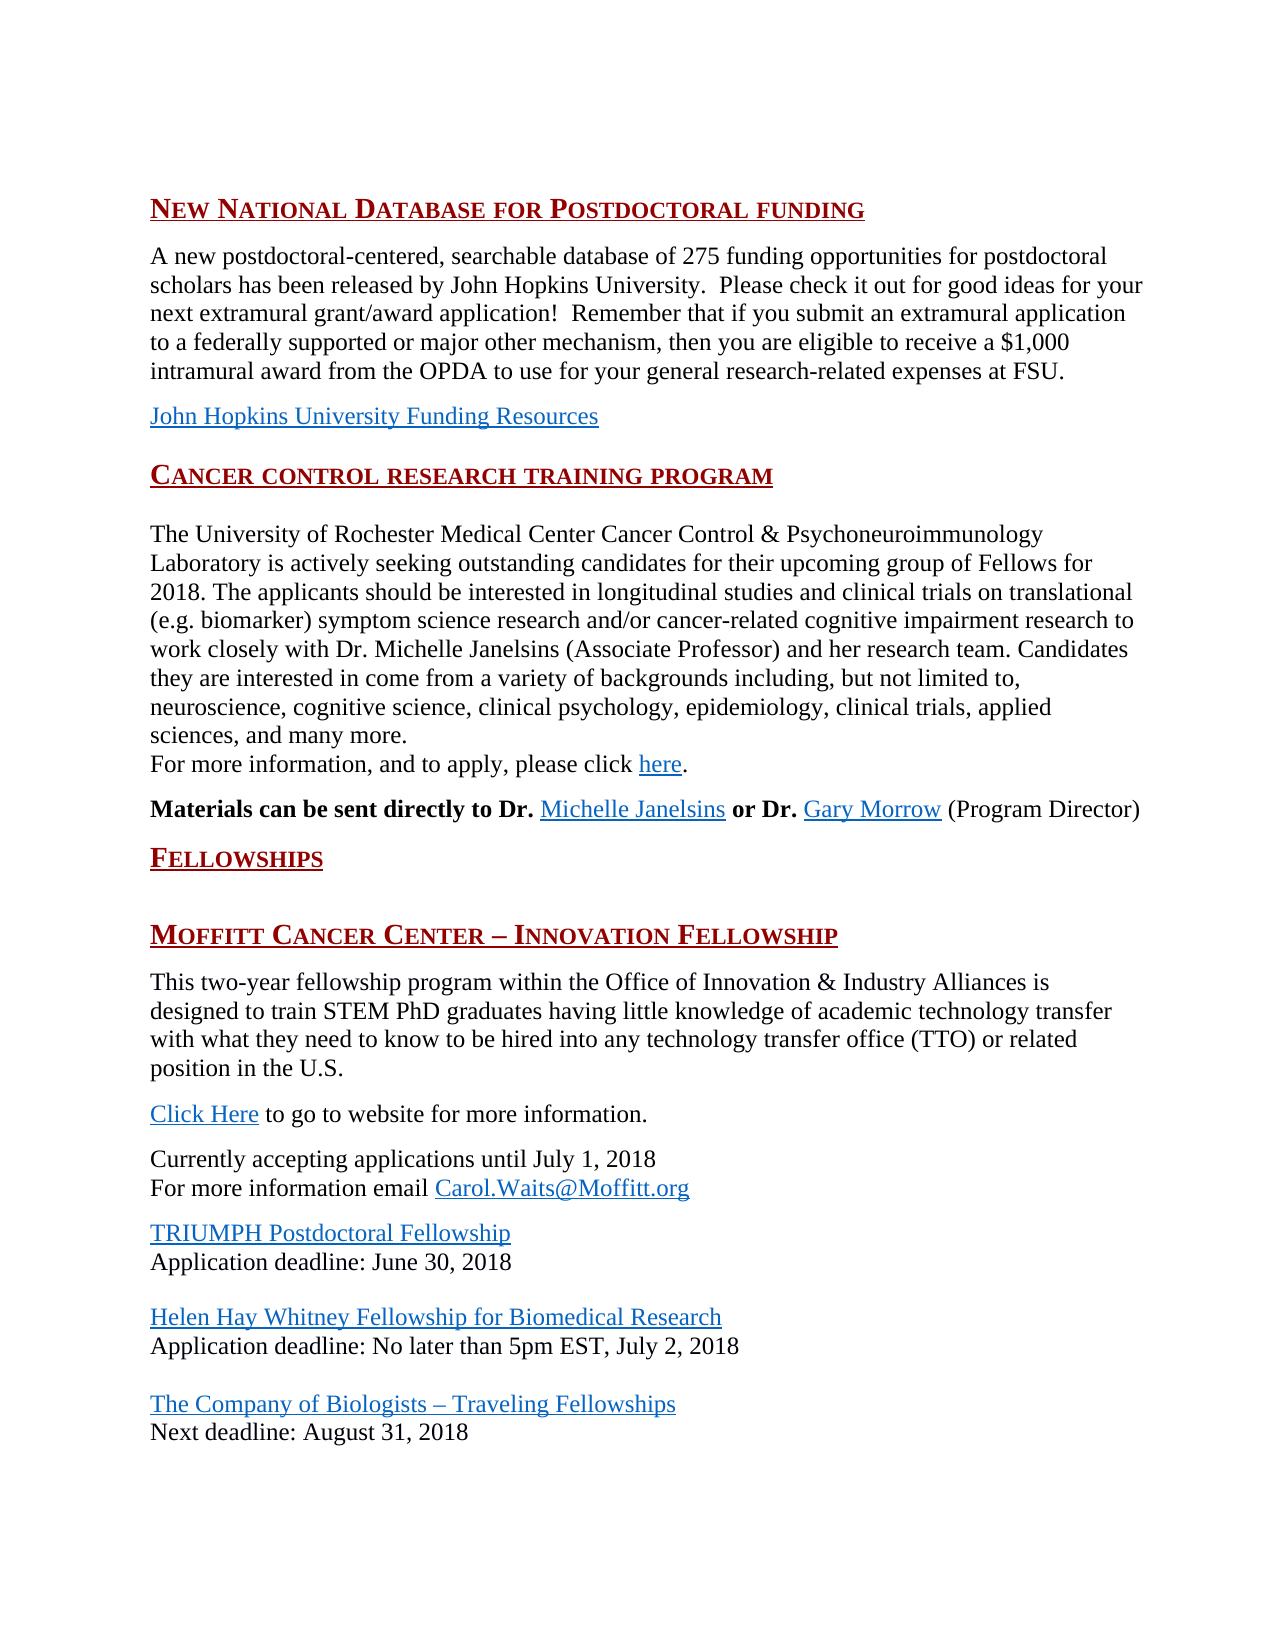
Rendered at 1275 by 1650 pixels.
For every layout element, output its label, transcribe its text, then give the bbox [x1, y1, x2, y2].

text Helen Hay Whitney Fellowship for Biomedical Research Application deadline: No later than 5pm EST, July 2, 2018 [150, 1302, 1144, 1360]
text Cancer control research training program The University of Rochester Medical Center Cancer Control & Psychoneuroimmunology Laboratory is actively seeking outstanding candidates for their upcoming group of Fellows for 2018. The applicants should be interested in longitudinal studies and clinical trials on translational (e.g. biomarker) symptom science research and/or cancer-related cognitive impairment research to work closely with Dr. Michelle Janelsins (Associate Professor) and her research team. Candidates they are interested in come from a variety of backgrounds including, but not limited to, neuroscience, cognitive science, clinical psychology, epidemiology, clinical trials, applied sciences, and many more. For more information, and to apply, please click here. [150, 457, 1144, 778]
text The Company of Biologists – Traveling Fellowships Next deadline: August 31, 2018 [150, 1389, 1144, 1473]
text New National Database for Postdoctoral funding [150, 191, 1144, 224]
text Click Here to go to website for more information. [150, 1099, 1144, 1127]
text Fellowships [150, 840, 1144, 900]
text This two-year fellowship program within the Office of Innovation & Industry Alliances is [150, 967, 1144, 996]
text A new postdoctoral-centered, searchable database of 275 funding opportunities for postdoctoral scholars has been released by John Hopkins University. Please check it out for good ideas for your next extramural grant/award application! Remember that if you submit an extramural application to a federally supported or major other mechanism, then you are eligible to receive a $1,000 intramural award from the OPDA to use for your general research-related expenses at FSU. [150, 241, 1144, 385]
text designed to train STEM PhD graduates having little knowledge of academic technology transfer with what they need to know to be hired into any technology transfer office (TTO) or related position in the U.S. [150, 996, 1144, 1082]
text John Hopkins University Funding Resources [150, 401, 1144, 457]
text TRIUMPH Postdoctoral Fellowship [150, 1218, 1144, 1247]
text Application deadline: June 30, 2018 [150, 1247, 1144, 1276]
text Moffitt Cancer Center – Innovation Fellowship [150, 917, 1144, 950]
text Materials can be sent directly to Dr. Michelle Janelsins or Dr. Gary Morrow (Program Director) [150, 794, 1144, 823]
text Currently accepting applications until July 1, 2018 For more information email Carol.Waits@Moffitt.org [150, 1144, 1144, 1202]
